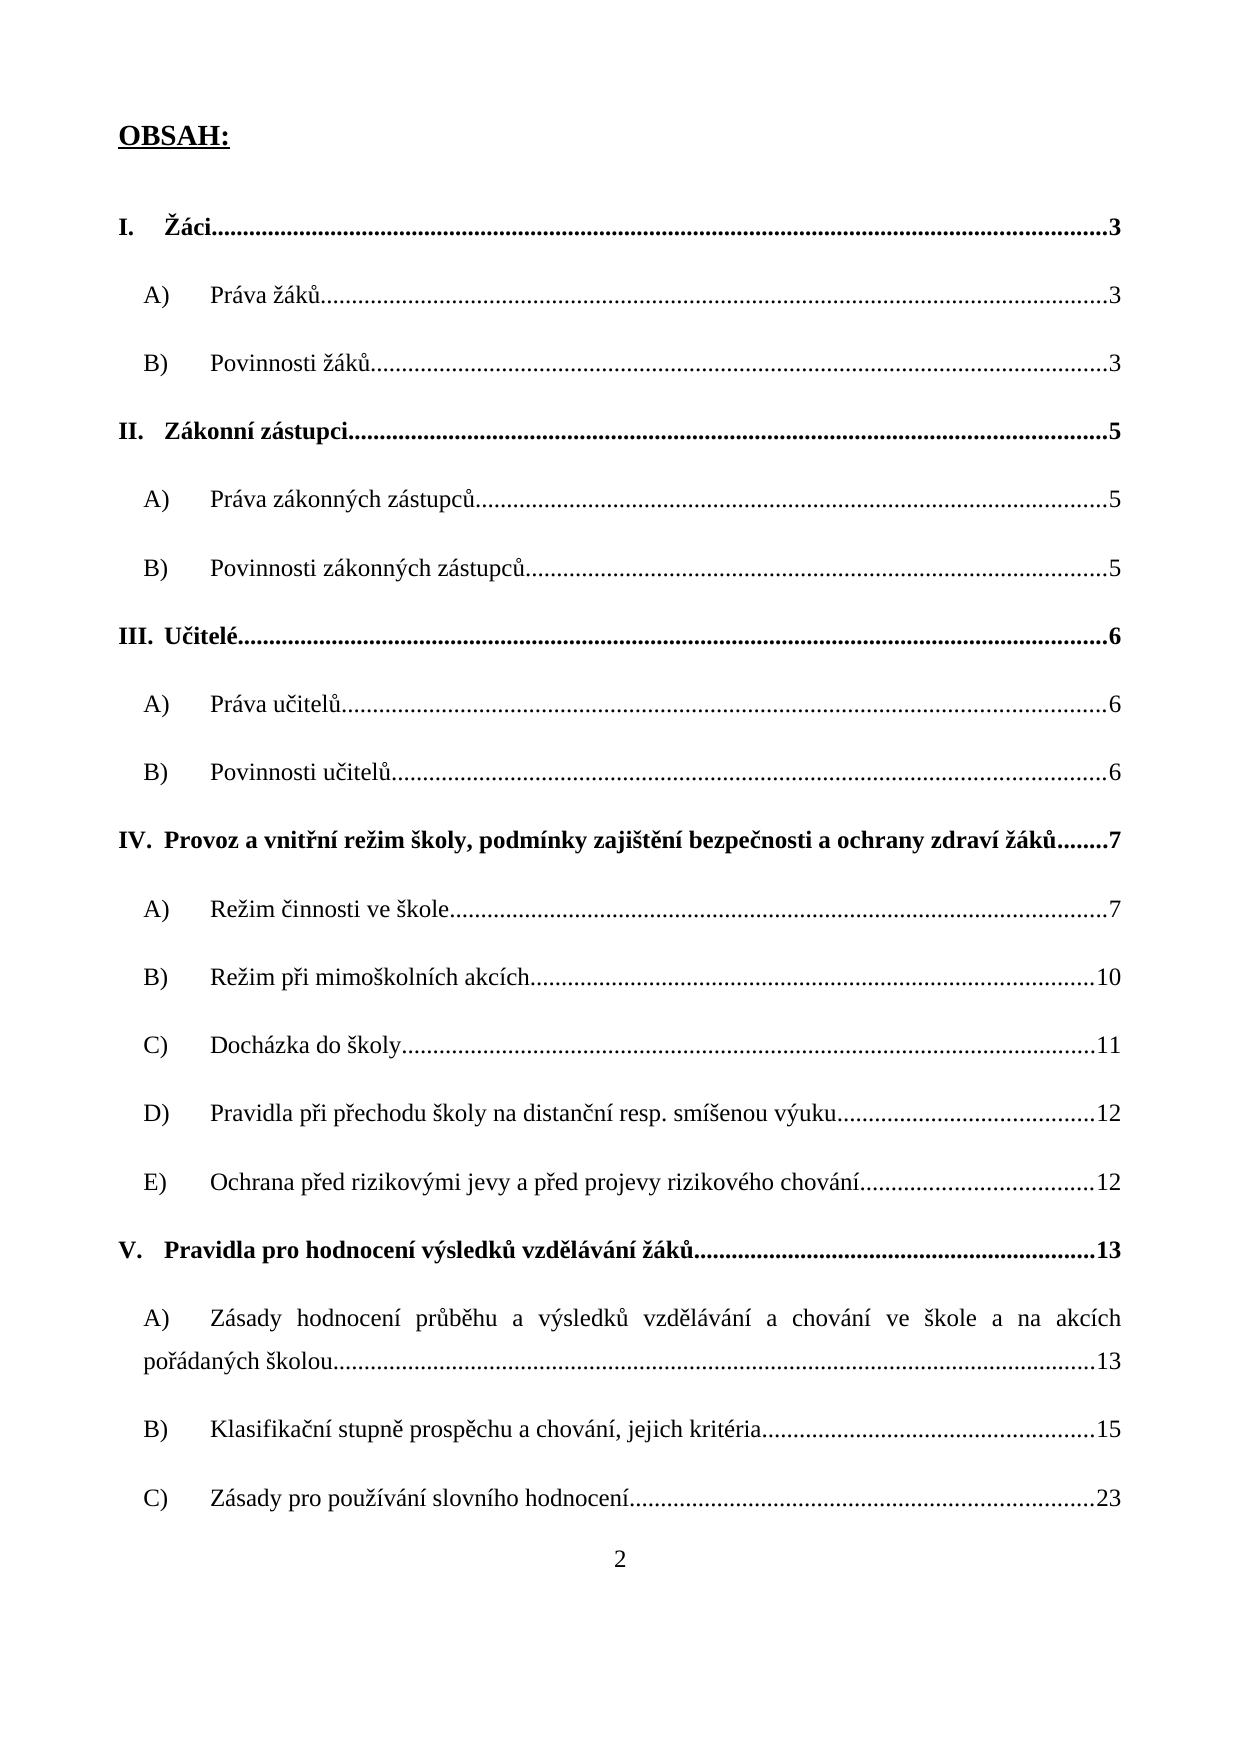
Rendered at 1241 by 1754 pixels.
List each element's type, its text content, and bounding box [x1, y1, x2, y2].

text III. Učitelé 6 [118, 621, 1122, 650]
text B) Povinnosti učitelů 6 [143, 757, 1122, 786]
text IV. Provoz a vnitřní režim školy, podmínky zajištění bezpečnosti a ochrany zdraví žáků 7 [118, 826, 1122, 854]
text B) Povinnosti zákonných zástupců 5 [143, 553, 1122, 581]
text C) Docházka do školy 11 [143, 1030, 1122, 1059]
text II. Zákonní zástupci 5 [118, 416, 1122, 445]
text A) Práva žáků 3 [143, 280, 1122, 308]
text OBSAH: [118, 118, 1122, 152]
text B) Klasifikační stupně prospěchu a chování, jejich kritéria 15 [143, 1414, 1122, 1443]
text A) Režim činnosti ve škole 7 [143, 894, 1122, 923]
text A) Práva učitelů 6 [143, 689, 1122, 718]
text A) Zásady hodnocení průběhu a výsledků vzdělávání a chování ve škole a na akcích pořádaných školou. 13 [143, 1303, 1122, 1375]
text E) Ochrana před rizikovými jevy a před projevy rizikového chování 12 [143, 1167, 1122, 1196]
text D) Pravidla při přechodu školy na distanční resp. smíšenou výuku 12 [143, 1098, 1122, 1127]
text C) Zásady pro používání slovního hodnocení 23 [143, 1483, 1122, 1511]
text V. Pravidla pro hodnocení výsledků vzdělávání žáků 13 [118, 1235, 1122, 1264]
text I. Žáci 3 [118, 212, 1122, 240]
text A) Práva zákonných zástupců 5 [143, 484, 1122, 513]
text B) Režim při mimoškolních akcích 10 [143, 962, 1122, 991]
text B) Povinnosti žáků 3 [143, 348, 1122, 377]
